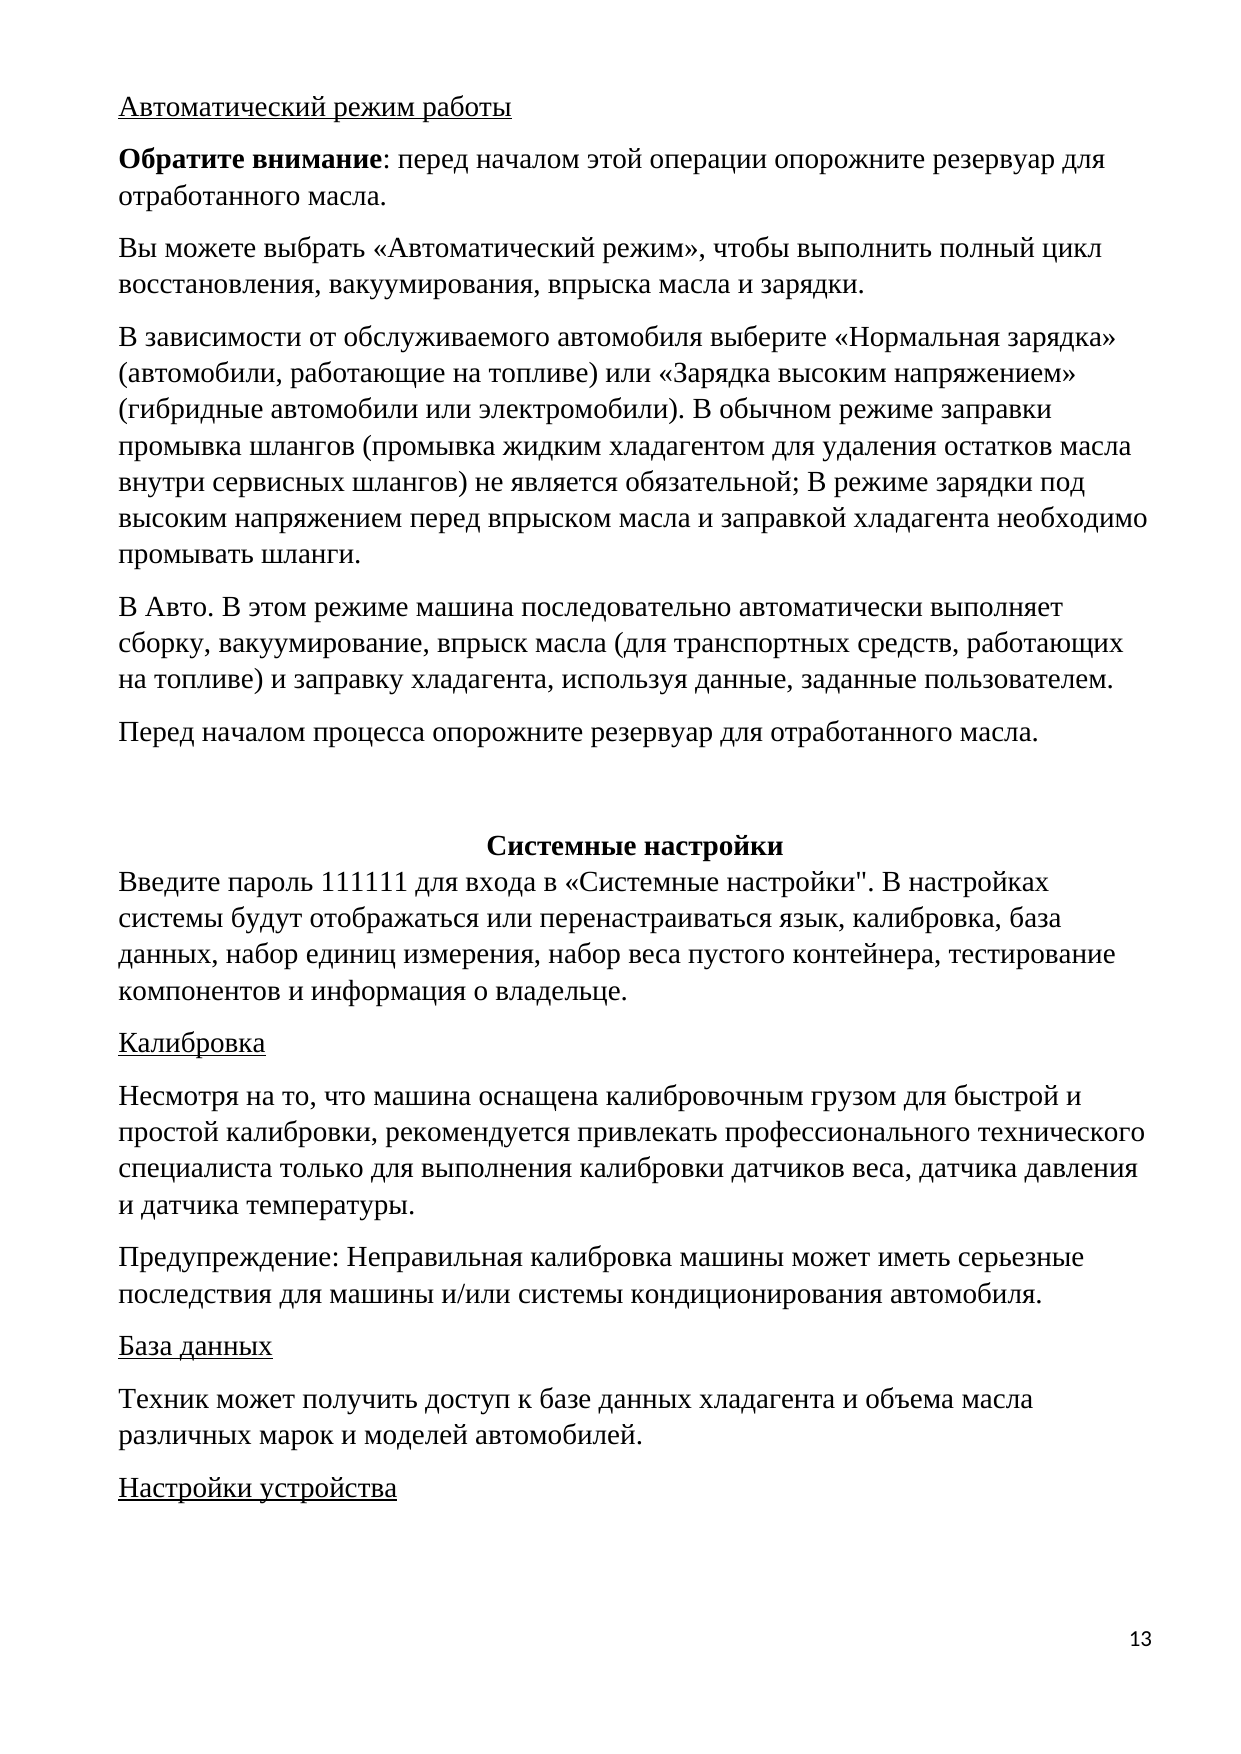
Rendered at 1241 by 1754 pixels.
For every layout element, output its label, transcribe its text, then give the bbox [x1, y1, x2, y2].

text Автоматический режим работы [118, 89, 1152, 122]
text Несмотря на то, что машина оснащена калибровочным грузом для быстрой и простой калибровки, рекомендуется привлекать профессионального технического специалиста только для выполнения калибровки датчиков веса, датчика давления и датчика температуры. [118, 1078, 1152, 1220]
text Техник может получить доступ к базе данных хладагента и объема масла различных марок и моделей автомобилей. [118, 1381, 1152, 1451]
subtitle Системные настройки [118, 828, 1152, 862]
text Предупреждение: Неправильная калибровка машины может иметь серьезные последствия для машины и/или системы кондиционирования автомобиля. [118, 1239, 1152, 1309]
text В зависимости от обслуживаемого автомобиля выберите «Нормальная зарядка» (автомобили, работающие на топливе) или «Зарядка высоким напряжением» (гибридные автомобили или электромобили). В обычном режиме заправки промывка шлангов (промывка жидким хладагентом для удаления остатков масла внутри сервисных шлангов) не является обязательной; В режиме зарядки под высоким напряжением перед впрыском масла и заправкой хладагента необходимо промывать шланги. [118, 319, 1152, 570]
text Перед началом процесса опорожните резервуар для отработанного масла. [118, 714, 1152, 748]
text Вы можете выбрать «Автоматический режим», чтобы выполнить полный цикл восстановления, вакуумирования, впрыска масла и зарядки. [118, 230, 1152, 300]
text База данных [118, 1328, 1152, 1362]
text Калибровка [118, 1026, 1152, 1059]
text Введите пароль 111111 для входа в «Системные настройки". В настройках системы будут отображаться или перенастраиваться язык, калибровка, база данных, набор единиц измерения, набор веса пустого контейнера, тестирование компонентов и информация о владельце. [118, 864, 1152, 1006]
text Обратите внимание: перед началом этой операции опорожните резервуар для отработанного масла. [118, 141, 1152, 211]
text В Авто. В этом режиме машина последовательно автоматически выполняет сборку, вакуумирование, впрыск масла (для транспортных средств, работающих на топливе) и заправку хладагента, используя данные, заданные пользователем. [118, 589, 1152, 695]
text Настройки устройства [118, 1470, 1152, 1504]
